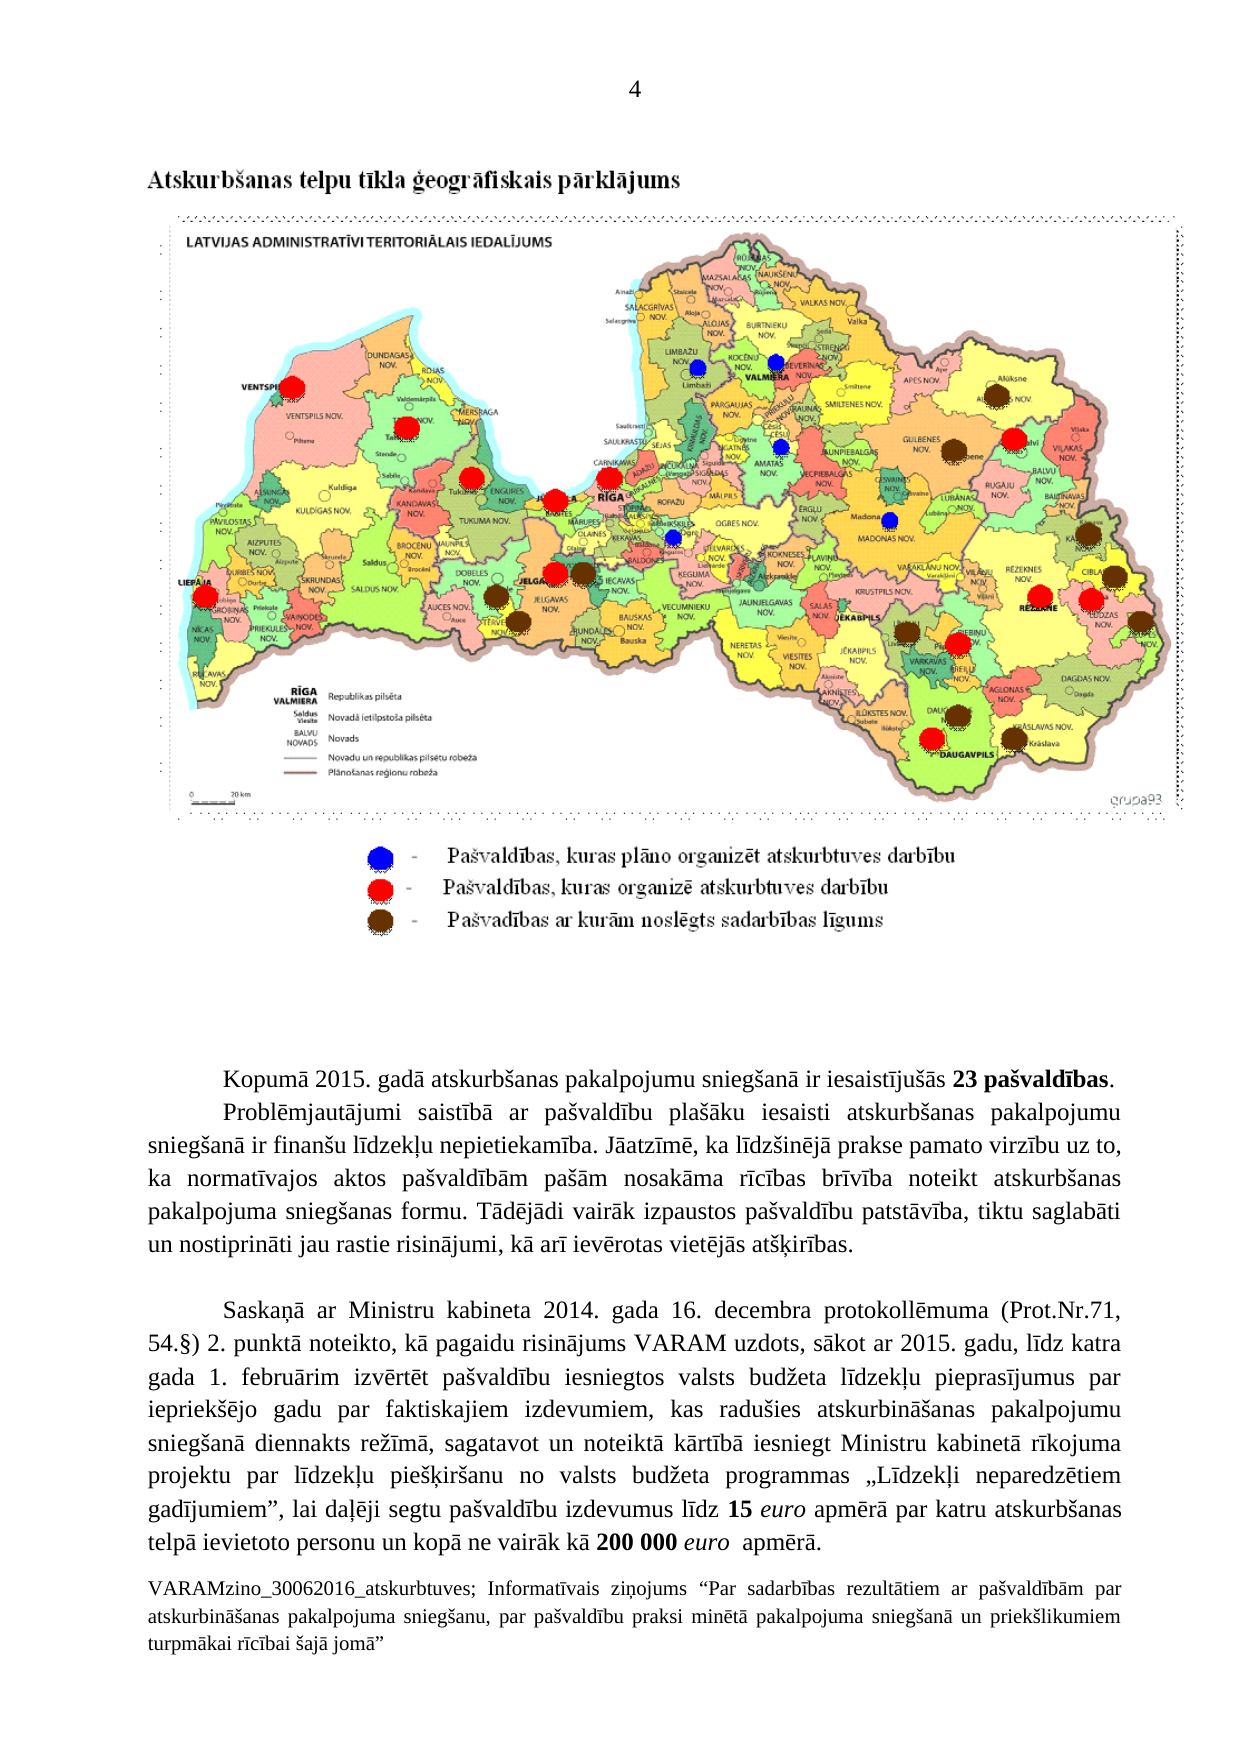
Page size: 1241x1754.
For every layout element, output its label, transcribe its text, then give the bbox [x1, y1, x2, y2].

text Saskaņā ar Ministru kabineta 2014. gada 16. decembra protokollēmuma (Prot.Nr.71, 54.§) 2. punktā noteikto, kā pagaidu risinājums VARAM uzdots, sākot ar 2015. gadu, līdz katra gada 1. februārim izvērtēt pašvaldību iesniegtos valsts budžeta līdzekļu pieprasījumus par iepriekšējo gadu par faktiskajiem izdevumiem, kas radušies atskurbināšanas pakalpojumu sniegšanā diennakts režīmā, sagatavot un noteiktā kārtībā iesniegt Ministru kabinetā rīkojuma projektu par līdzekļu piešķiršanu no valsts budžeta programmas „Līdzekļi neparedzētiem gadījumiem”, lai daļēji segtu pašvaldību izdevumus līdz 15 euro apmērā par katru atskurbšanas telpā ievietoto personu un kopā ne vairāk kā 200 000 euro apmērā. [148, 1296, 1122, 1555]
text Problēmjautājumi saistībā ar pašvaldību plašāku iesaisti atskurbšanas pakalpojumu sniegšanā ir finanšu līdzekļu nepietiekamība. Jāatzīmē, ka līdzšinējā prakse pamato virzību uz to, ka normatīvajos aktos pašvaldībām pašām nosakāma rīcības brīvība noteikt atskurbšanas pakalpojuma sniegšanas formu. Tādējādi vairāk izpaustos pašvaldību patstāvība, tiktu saglabāti un nostiprināti jau rastie risinājumi, kā arī ievērotas vietējās atšķirības. [148, 1097, 1122, 1258]
picture [147, 130, 1199, 1061]
text Kopumā 2015. gadā atskurbšanas pakalpojumu sniegšanā ir iesaistījušās 23 pašvaldības. [148, 1064, 1122, 1093]
